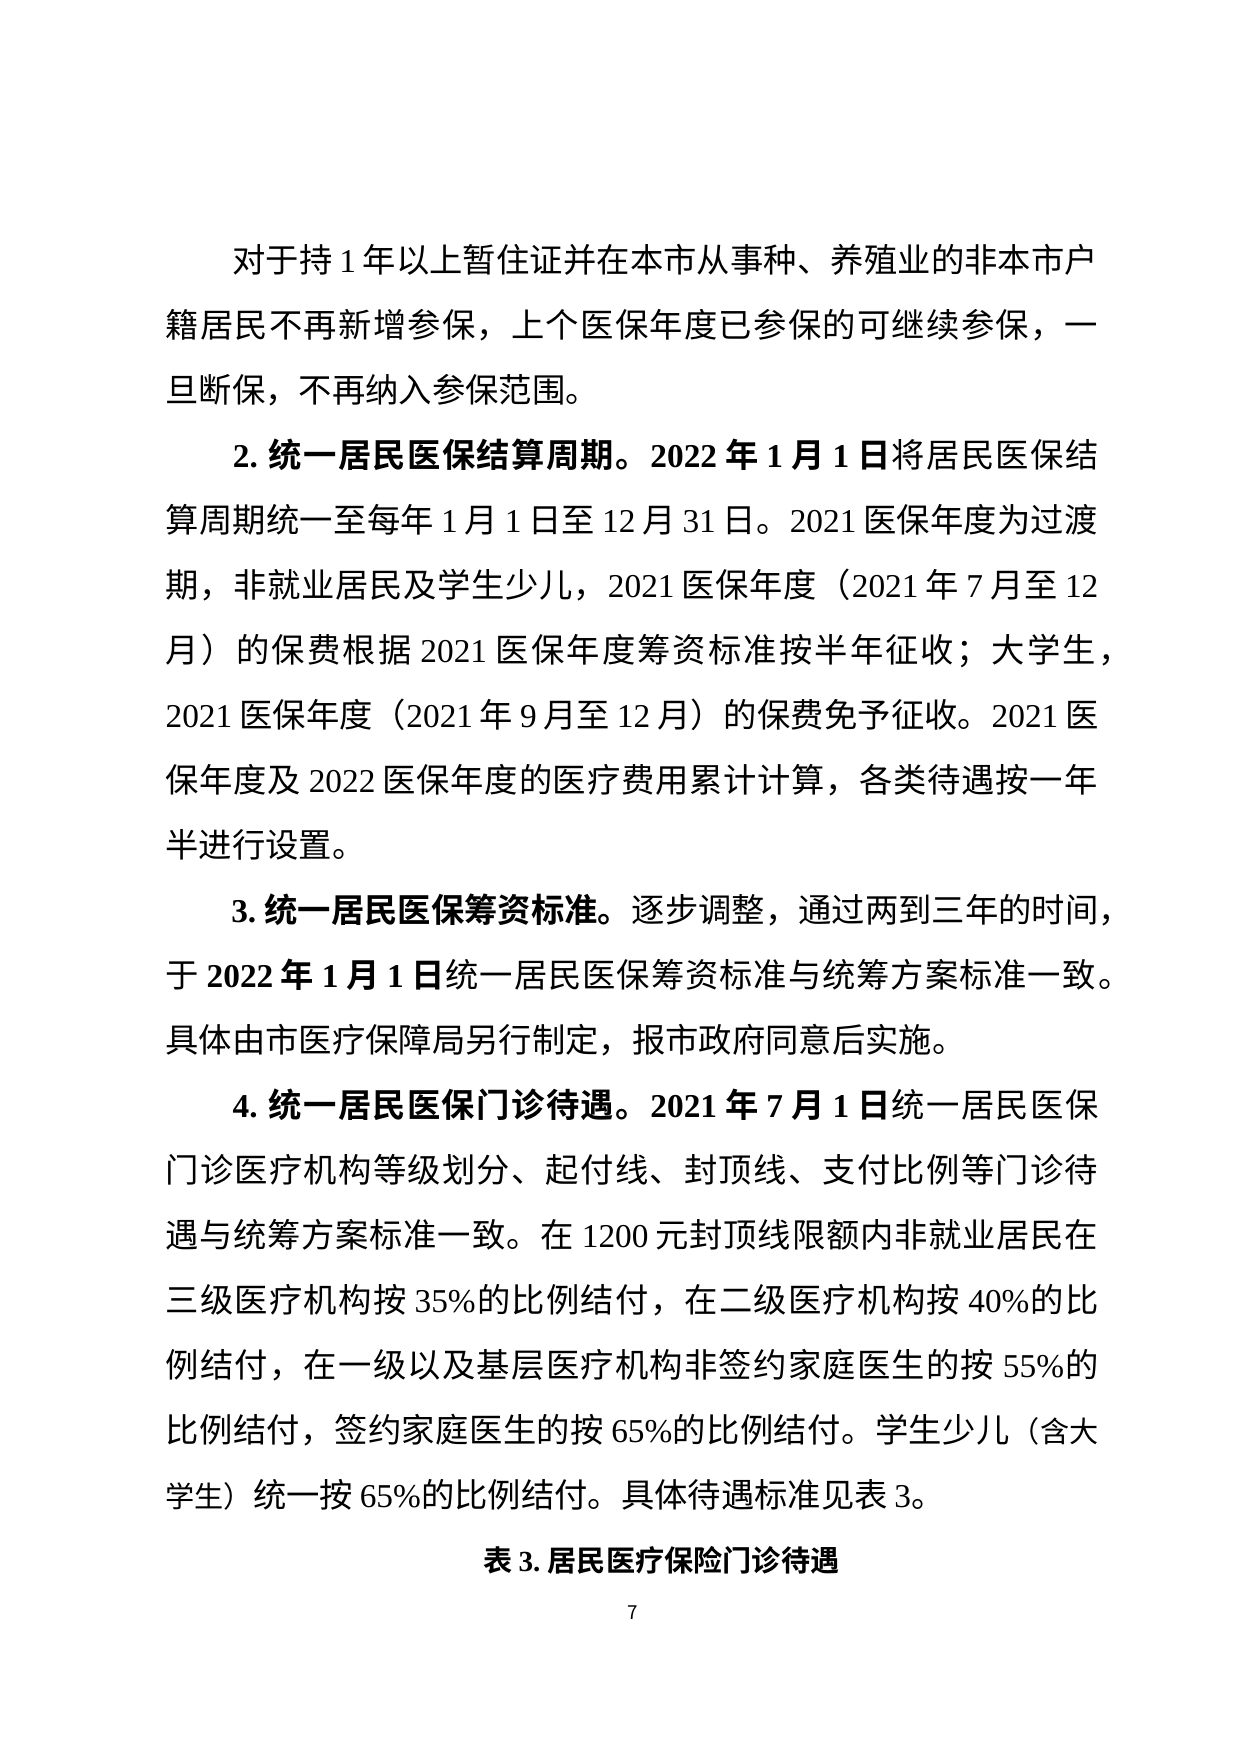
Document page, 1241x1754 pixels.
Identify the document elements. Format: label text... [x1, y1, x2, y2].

text 对于持1年以上暂住证并在本市从事种、养殖业的非本市户籍居民不再新增参保，上个医保年度已参保的可继续参保，一旦断保，不再纳入参保范围。 [165, 226, 1098, 421]
text 4. 统一居民医保门诊待遇。2021年7月1日统一居民医保门诊医疗机构等级划分、起付线、封顶线、支付比例等门诊待遇与统筹方案标准一致。在1200元封顶线限额内非就业居民在三级医疗机构按35%的比例结付，在二级医疗机构按40%的比例结付，在一级以及基层医疗机构非签约家庭医生的按55%的比例结付，签约家庭医生的按65%的比例结付。学生少儿（含大学生）统一按65%的比例结付。具体待遇标准见表3。 [165, 1071, 1098, 1526]
text 表3. 居民医疗保险门诊待遇 [165, 1526, 1098, 1591]
text 2. 统一居民医保结算周期。2022年1月1日将居民医保结算周期统一至每年1月1日至12月31日。2021医保年度为过渡期，非就业居民及学生少儿，2021医保年度（2021年7月至12月）的保费根据2021医保年度筹资标准按半年征收；大学生，2021医保年度（2021年9月至12月）的保费免予征收。2021医保年度及2022医保年度的医疗费用累计计算，各类待遇按一年半进行设置。 [165, 421, 1098, 876]
text 3. 统一居民医保筹资标准。逐步调整，通过两到三年的时间，于2022年1月1日统一居民医保筹资标准与统筹方案标准一致。具体由市医疗保障局另行制定，报市政府同意后实施。 [165, 876, 1098, 1071]
